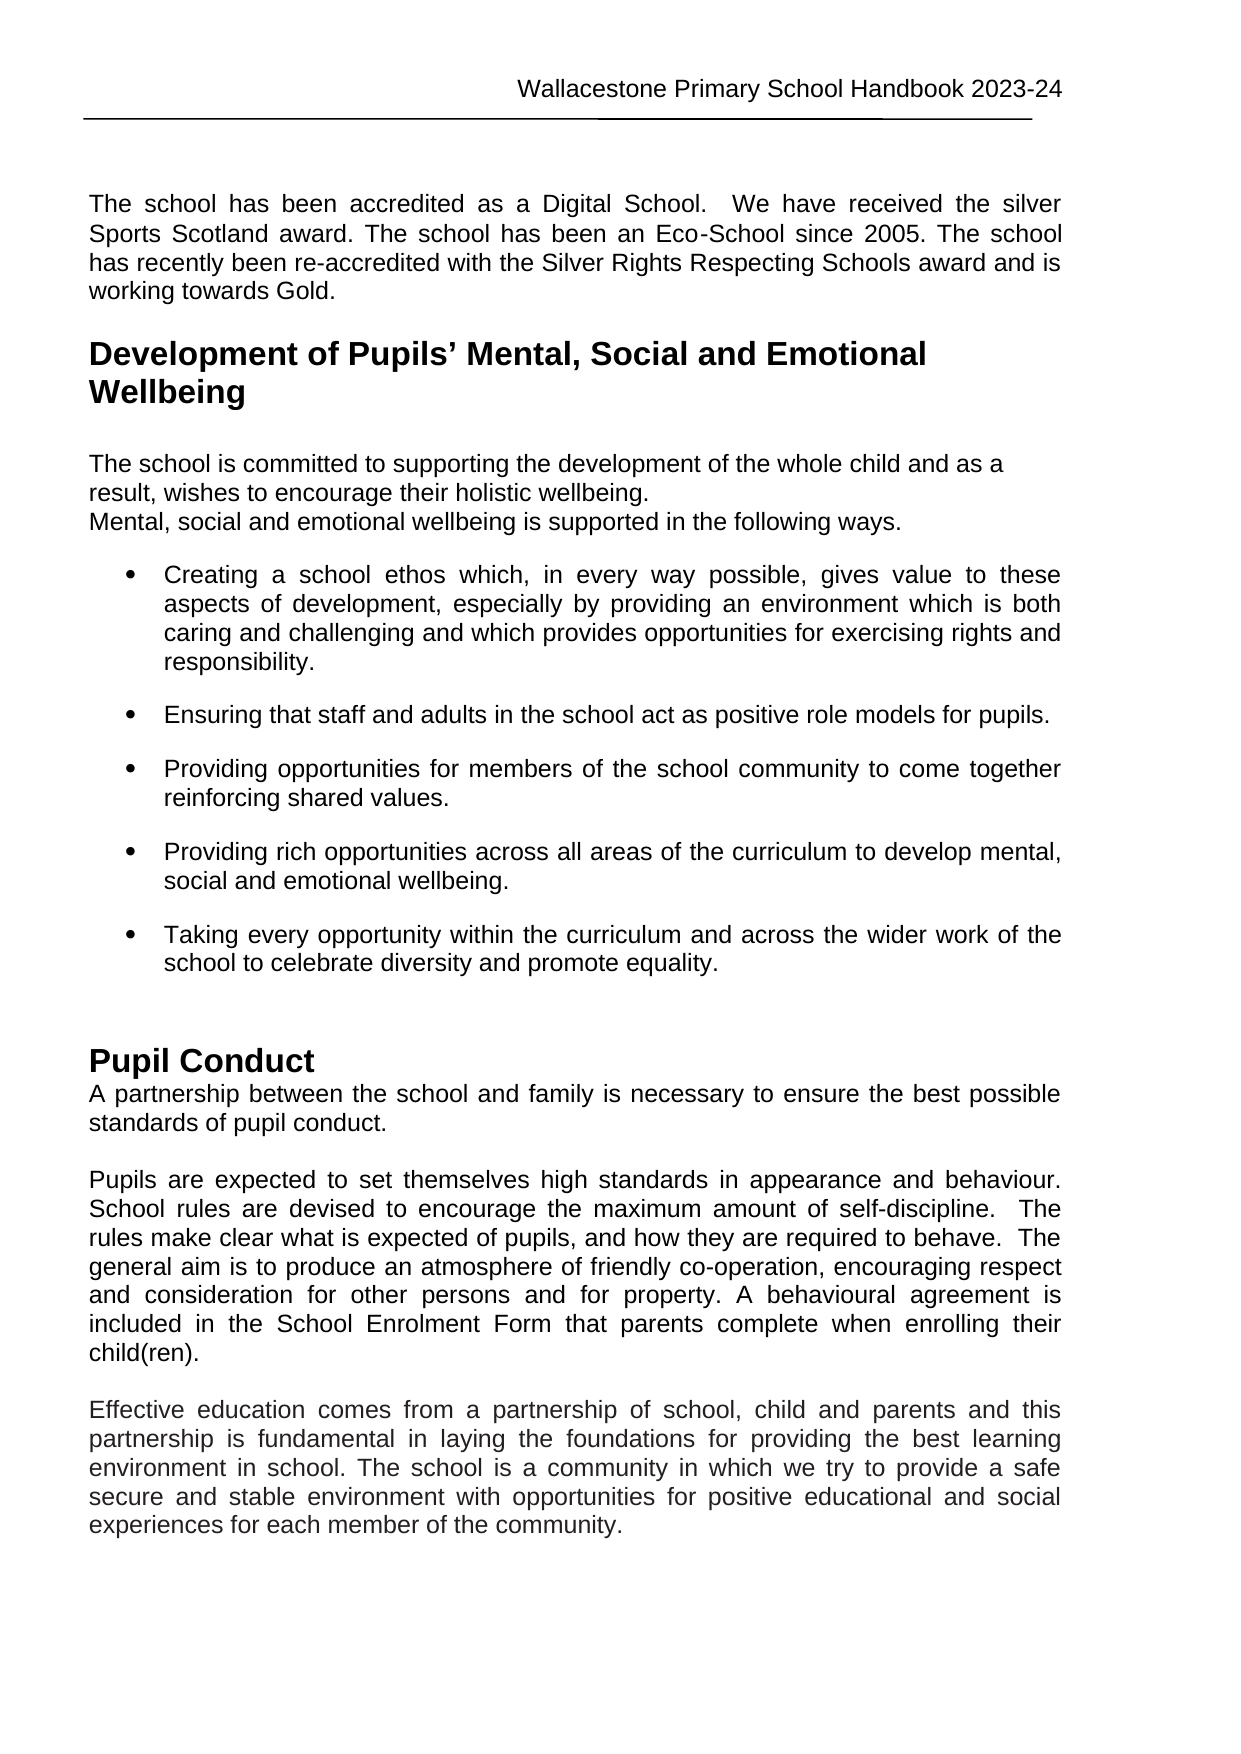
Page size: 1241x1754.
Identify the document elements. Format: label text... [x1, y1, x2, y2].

list Ensuring that staff and adults in the school act as positive role models for pupils. [126, 701, 1063, 729]
text Pupil Conduct [89, 1041, 1063, 1079]
list Taking every opportunity within the curriculum and across the wider work of the school to celebrate diversity and promote equality. [126, 919, 1063, 977]
list Providing opportunities for members of the school community to come together reinforcing shared values. [126, 754, 1063, 812]
text Development of Pupils’ Mental, Social and Emotional Wellbeing [89, 334, 1063, 411]
text Pupils are expected to set themselves high standards in appearance and behaviour. School rules are devised to encourage the maximum amount of self-discipline. The rules make clear what is expected of pupils, and how they are required to behave. The general aim is to produce an atmosphere of friendly co-operation, encouraging respect and consideration for other persons and for property. A behavioural agreement is included in the School Enrolment Form that parents complete when enrolling their child(ren). [89, 1165, 1063, 1367]
text The school is committed to supporting the development of the whole child and as a result, wishes to encourage their holistic wellbeing. [89, 449, 1063, 507]
text A partnership between the school and family is necessary to ensure the best possible standards of pupil conduct. [89, 1079, 1063, 1137]
text The school has been accredited as a Digital School. We have received the silver Sports Scotland award. The school has been an Eco‐School since 2005. The school has recently been re-accredited with the Silver Rights Respecting Schools award and is working towards Gold. [89, 189, 1063, 305]
text Mental, social and emotional wellbeing is supported in the following ways. [89, 507, 1063, 535]
text Effective education comes from a partnership of school, child and parents and this partnership is fundamental in laying the foundations for providing the best learning environment in school. The school is a community in which we try to provide a safe secure and stable environment with opportunities for positive educational and social experiences for each member of the community. [89, 1395, 1063, 1539]
list Creating a school ethos which, in every way possible, gives value to these aspects of development, especially by providing an environment which is both caring and challenging and which provides opportunities for exercising rights and responsibility. [126, 560, 1063, 676]
list Providing rich opportunities across all areas of the curriculum to develop mental, social and emotional wellbeing. [126, 837, 1063, 894]
